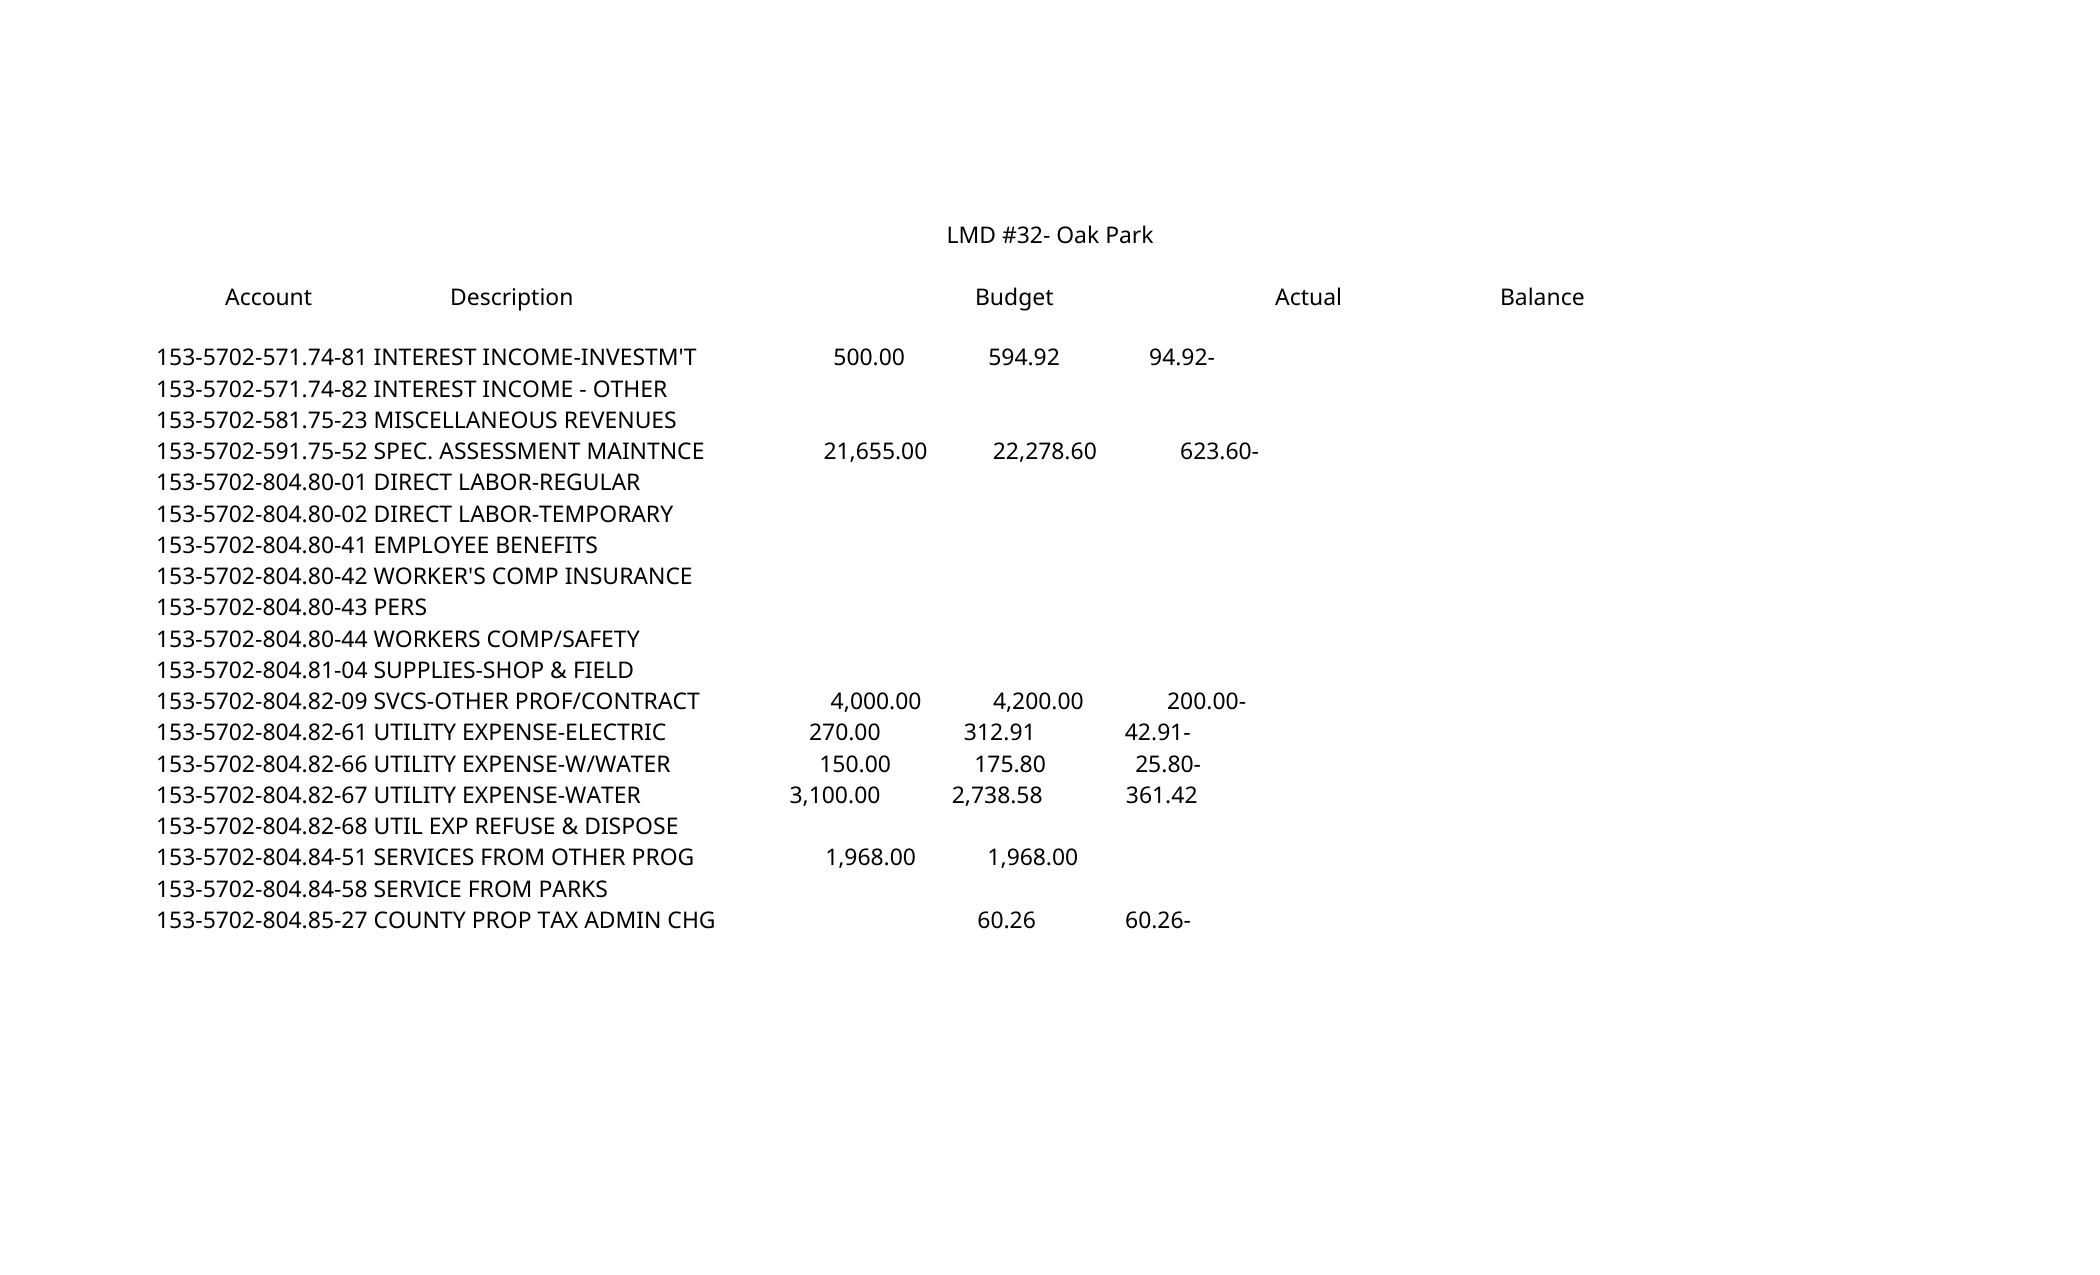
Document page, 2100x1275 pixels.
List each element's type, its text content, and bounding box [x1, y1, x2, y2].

text 153-5702-804.80-02 DIRECT LABOR-TEMPORARY [150, 497, 1950, 529]
text 153-5702-804.80-41 EMPLOYEE BENEFITS [150, 529, 1950, 560]
text Account Description Budget Actual Balance [150, 281, 1950, 312]
text LMD #32- Oak Park [150, 219, 1950, 250]
text 153-5702-804.84-58 SERVICE FROM PARKS [150, 872, 1950, 904]
text 153-5702-804.80-43 PERS [150, 591, 1950, 622]
text 153-5702-804.85-27 COUNTY PROP TAX ADMIN CHG 60.26 60.26- [150, 904, 1950, 935]
text 153-5702-804.82-67 UTILITY EXPENSE-WATER 3,100.00 2,738.58 361.42 [150, 779, 1950, 810]
text 153-5702-804.80-42 WORKER'S COMP INSURANCE [150, 560, 1950, 591]
text 153-5702-804.81-04 SUPPLIES-SHOP & FIELD [150, 654, 1950, 685]
text 153-5702-804.82-61 UTILITY EXPENSE-ELECTRIC 270.00 312.91 42.91- [150, 716, 1950, 747]
text 153-5702-804.84-51 SERVICES FROM OTHER PROG 1,968.00 1,968.00 [150, 841, 1950, 872]
text 153-5702-804.80-44 WORKERS COMP/SAFETY [150, 622, 1950, 654]
text 153-5702-591.75-52 SPEC. ASSESSMENT MAINTNCE 21,655.00 22,278.60 623.60- [150, 435, 1950, 466]
text 153-5702-804.82-68 UTIL EXP REFUSE & DISPOSE [150, 810, 1950, 841]
text 153-5702-571.74-82 INTEREST INCOME - OTHER [150, 372, 1950, 404]
text 153-5702-804.82-09 SVCS-OTHER PROF/CONTRACT 4,000.00 4,200.00 200.00- [150, 685, 1950, 716]
text 153-5702-571.74-81 INTEREST INCOME-INVESTM'T 500.00 594.92 94.92- [150, 341, 1950, 372]
text 153-5702-804.80-01 DIRECT LABOR-REGULAR [150, 466, 1950, 497]
text 153-5702-581.75-23 MISCELLANEOUS REVENUES [150, 404, 1950, 435]
text 153-5702-804.82-66 UTILITY EXPENSE-W/WATER 150.00 175.80 25.80- [150, 747, 1950, 779]
